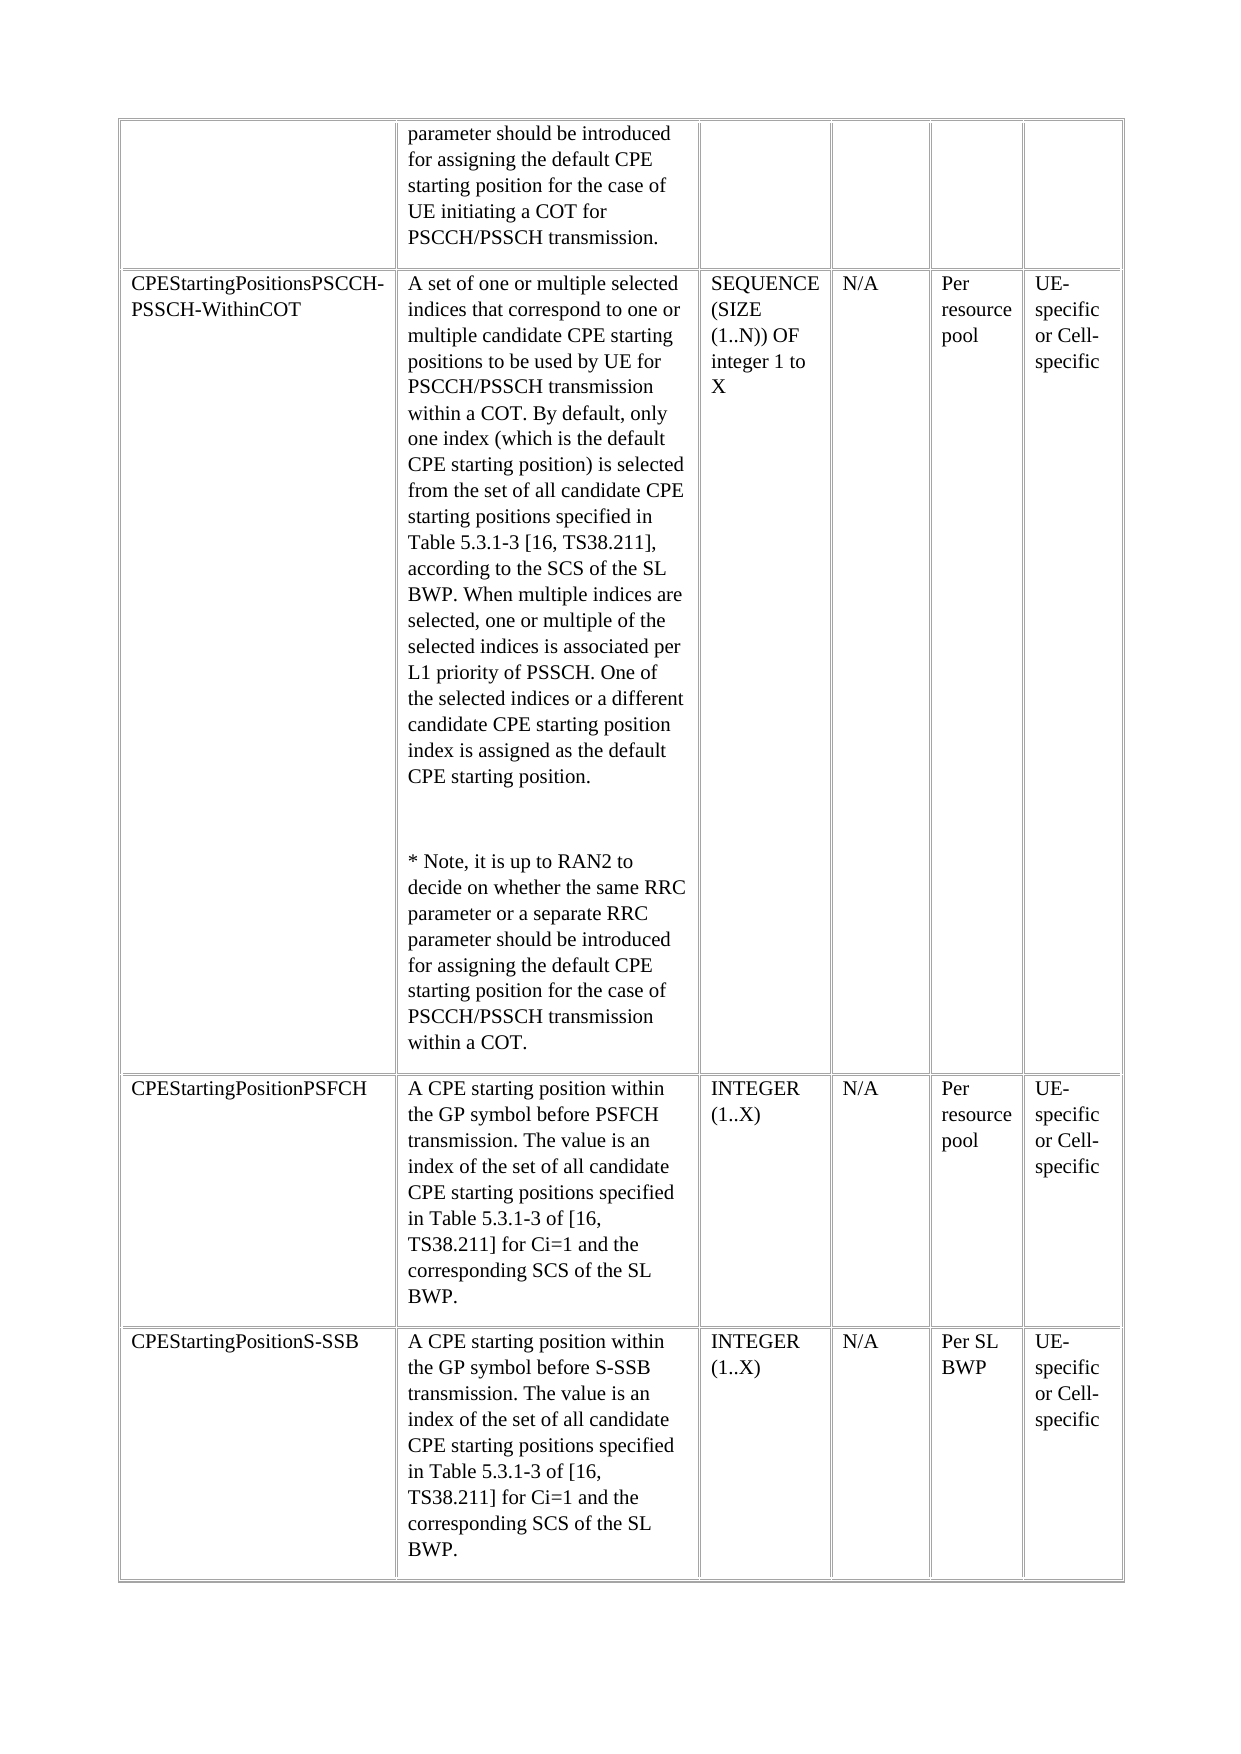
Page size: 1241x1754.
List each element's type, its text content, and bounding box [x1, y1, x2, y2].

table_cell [1024, 121, 1122, 268]
table_cell UE-specific or Cell-specific [1024, 1073, 1124, 1326]
table_cell Per SL BWP [930, 1329, 1023, 1579]
table_cell CPEStartingPositionPSFCH [120, 1073, 396, 1326]
table_cell N/A [831, 1329, 930, 1579]
table_cell Per resource pool [932, 1076, 1022, 1326]
table_cell CPEStartingPositionS-SSB [120, 1326, 396, 1579]
table_cell N/A [831, 121, 930, 268]
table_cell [121, 121, 396, 268]
table_cell Per resource pool [932, 271, 1022, 1073]
table_cell A CPE starting position within the GP symbol before S-SSB transmission. The value is an index of the set of all candidate CPE starting positions specified in Table 5.3.1-3 of [16, TS38.211] for Ci=1 and the corresponding SCS of the SL BWP. [396, 1329, 699, 1579]
table_cell INTEGER (1..X) [700, 1329, 831, 1579]
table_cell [396, 121, 699, 268]
table_cell SEQUENCE (SIZE (1..N)) OF integer 1 to X [701, 271, 830, 1073]
table_cell UE-specific or Cell-specific [1024, 1326, 1124, 1579]
table_cell N/A [833, 271, 929, 1073]
table_cell CPEStartingPositionsPSCCH-PSSCH-WithinCOT [121, 268, 395, 1073]
table_cell UE-specific or Cell-specific [1025, 268, 1122, 1073]
table_cell N/A [833, 1076, 929, 1326]
table_cell Per resource pool [930, 121, 1023, 268]
table_cell A CPE starting position within the GP symbol before PSFCH transmission. The value is an index of the set of all candidate CPE starting positions specified in Table 5.3.1-3 of [16, TS38.211] for Ci=1 and the corresponding SCS of the SL BWP. [398, 1076, 698, 1326]
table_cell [700, 121, 831, 268]
table_cell INTEGER (1..X) [701, 1076, 830, 1326]
table_cell A set of one or multiple selected indices that correspond to one or multiple candidate CPE starting positions to be used by UE for PSCCH/PSSCH transmission within a COT. By default, only one index (which is the default CPE starting position) is selected from the set of all candidate CPE starting positions specified in Table 5.3.1-3 [16, TS38.211], according to the SCS of the SL BWP. When multiple indices are selected, one or multiple of the selected indices is associated per L1 priority of PSSCH. One of the selected indices or a different candidate CPE starting position index is assigned as the default CPE starting position. * Note, it is up to RAN2 to decide on whether the same RRC parameter or a separate RRC parameter should be introduced for assigning the default CPE starting position for the case of PSCCH/PSSCH transmission within a COT. [398, 271, 698, 1073]
